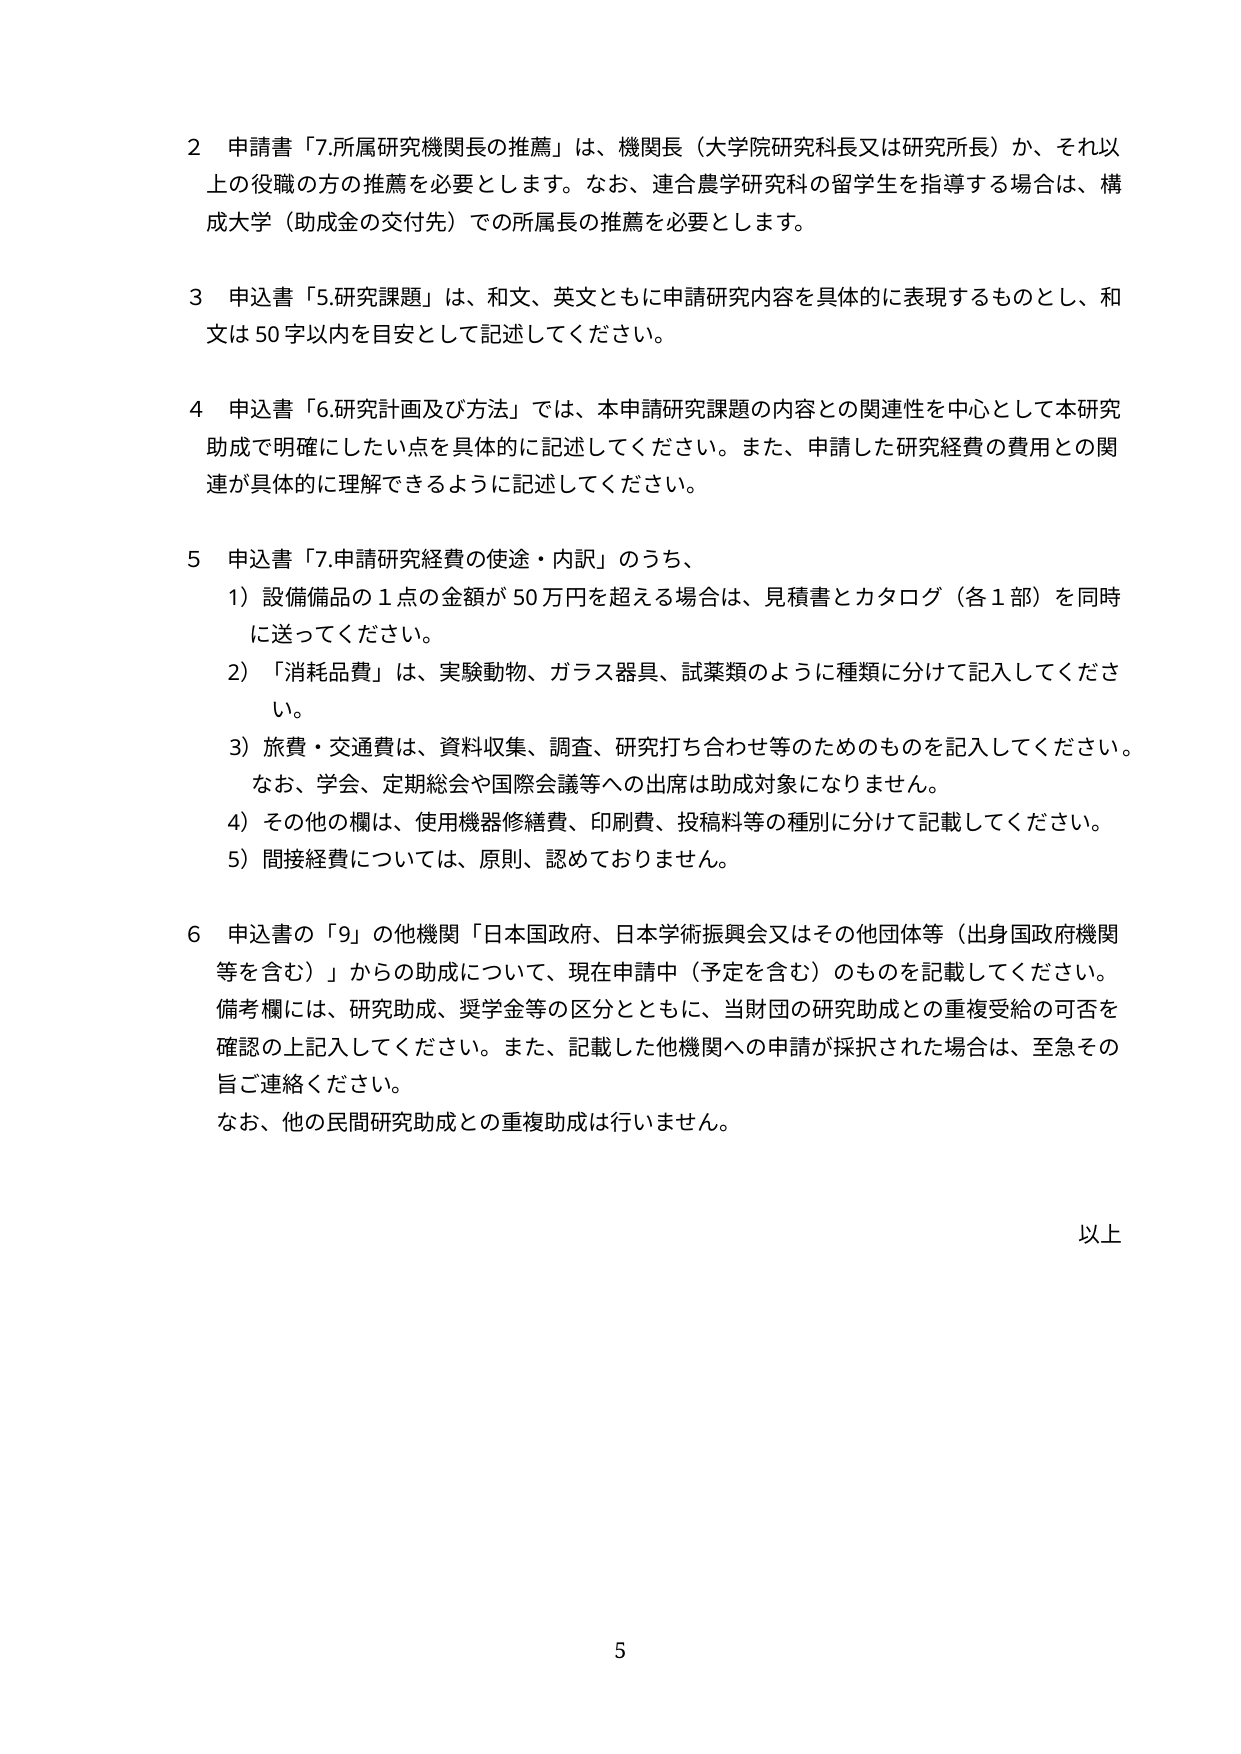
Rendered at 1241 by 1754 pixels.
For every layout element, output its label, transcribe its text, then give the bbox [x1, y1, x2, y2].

text 5）間接経費については、原則、認めておりません。 [227, 839, 1122, 877]
text ４ 申込書「6.研究計画及び方法」では、本申請研究課題の内容との関連性を中心として本研究助成で明確にしたい点を具体的に記述してください。また、申請した研究経費の費用との関連が具体的に理解できるように記述してください。 [185, 389, 1122, 502]
text ２ 申請書「7.所属研究機関長の推薦」は、機関長（大学院研究科長又は研究所長）か、それ以上の役職の方の推薦を必要とします。なお、連合農学研究科の留学生を指導する場合は、構成大学（助成金の交付先）での所属長の推薦を必要とします。 [183, 127, 1122, 239]
text 4）その他の欄は、使用機器修繕費、印刷費、投稿料等の種別に分けて記載してください。 [227, 802, 1122, 839]
text ３ 申込書「5.研究課題」は、和文、英文ともに申請研究内容を具体的に表現するものとし、和文は50字以内を目安として記述してください。 [185, 277, 1122, 352]
text 以上 [183, 1214, 1122, 1252]
text なお、他の民間研究助成との重複助成は行いません。 [217, 1102, 1122, 1139]
text 1）設備備品の１点の金額が50万円を超える場合は、見積書とカタログ（各１部）を同時に送ってください。 [227, 577, 1122, 652]
text 3）旅費・交通費は、資料収集、調査、研究打ち合わせ等のためのものを記入してください。なお、学会、定期総会や国際会議等への出席は助成対象になりません。 [229, 727, 1122, 802]
text 2）「消耗品費」は、実験動物、ガラス器具、試薬類のように種類に分けて記入してください。 [227, 652, 1122, 727]
text ５ 申込書「7.申請研究経費の使途・内訳」のうち、 [184, 539, 1122, 577]
text ６ 申込書の「9」の他機関「日本国政府、日本学術振興会又はその他団体等（出身国政府機関等を含む）」からの助成について、現在申請中（予定を含む）のものを記載してください。備考欄には、研究助成、奨学金等の区分とともに、当財団の研究助成との重複受給の可否を確認の上記入してください。また、記載した他機関への申請が採択された場合は、至急その旨ご連絡ください。 [184, 914, 1122, 1102]
